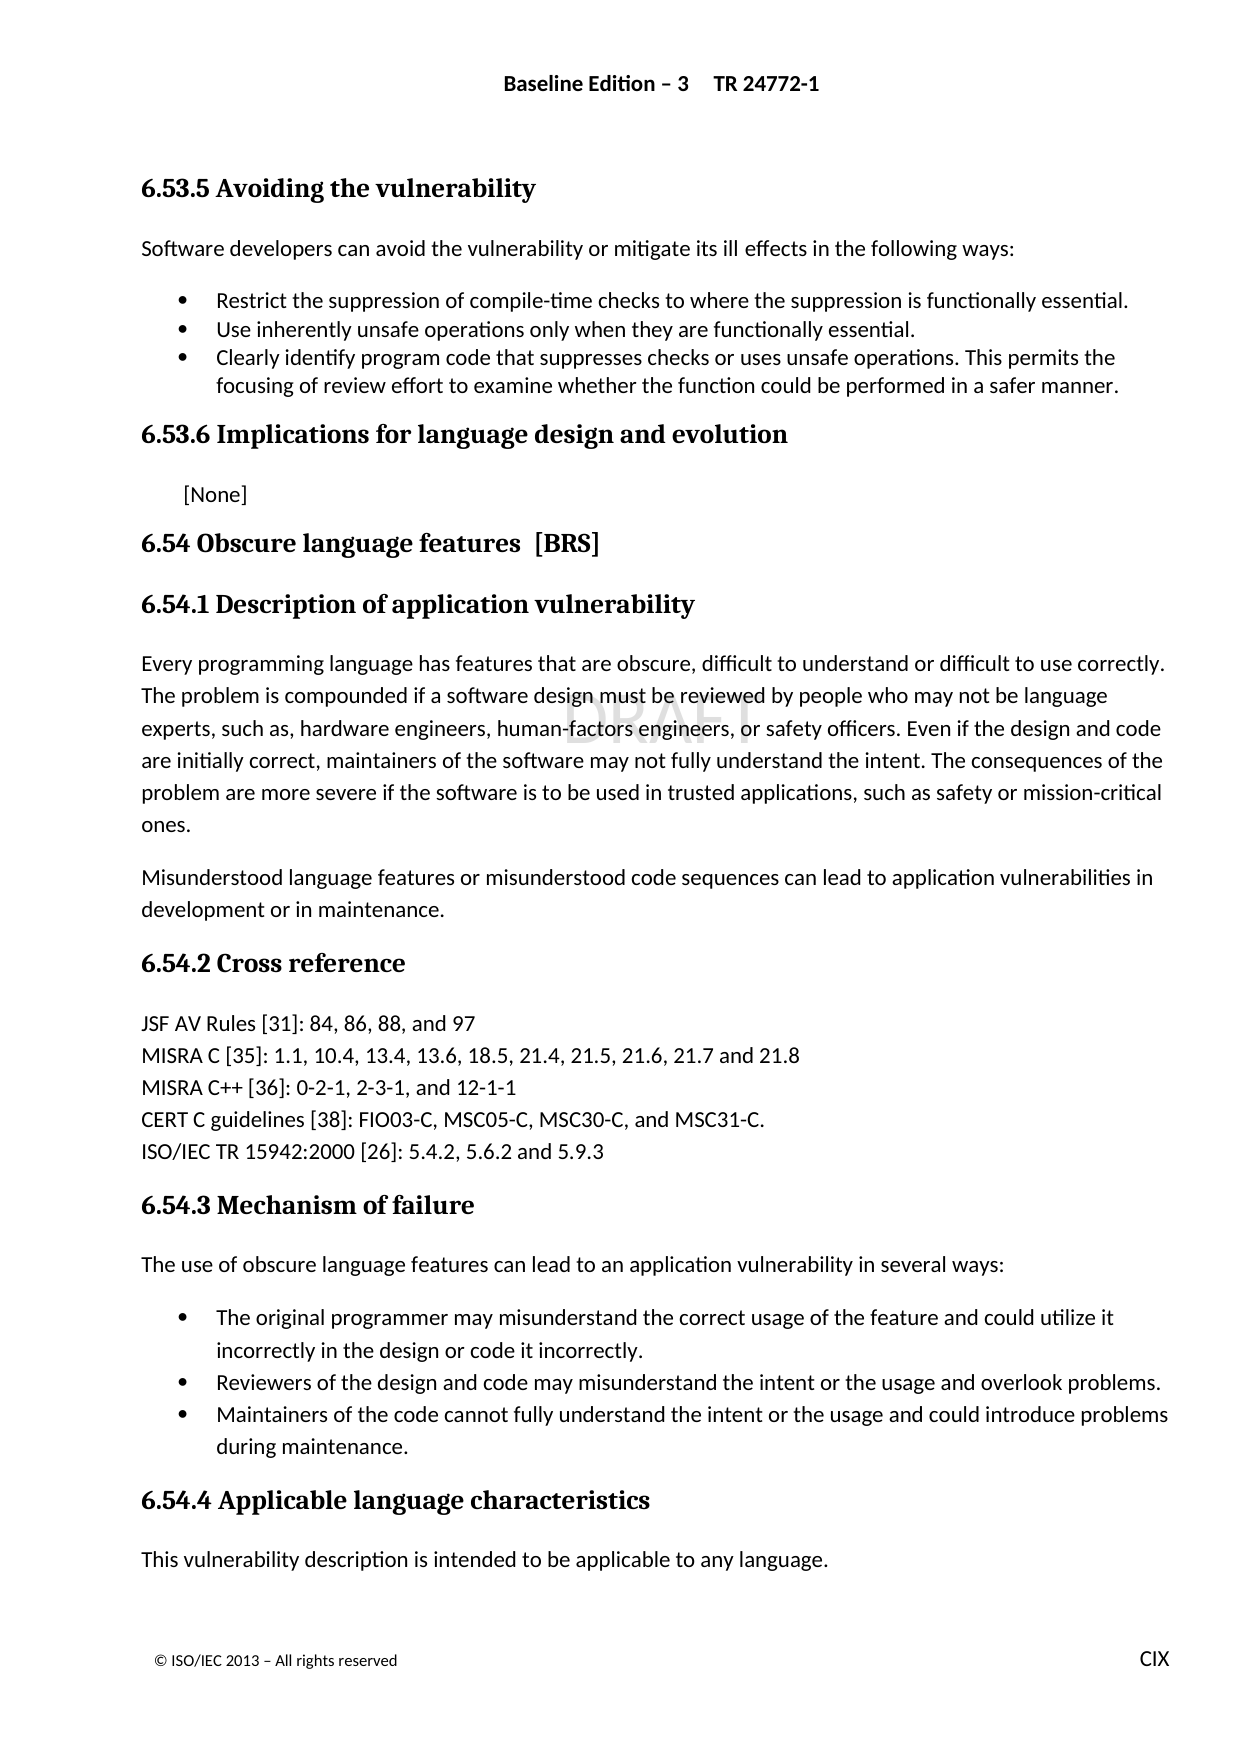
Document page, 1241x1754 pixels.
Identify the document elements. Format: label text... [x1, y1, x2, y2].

list Reviewers of the design and code may misunderstand the intent or the usage and overlook problems. [178, 1368, 1182, 1396]
text MISRA C [35]: 1.1, 10.4, 13.4, 13.6, 18.5, 21.4, 21.5, 21.6, 21.7 and 21.8 [141, 1041, 1182, 1069]
text [None] [183, 480, 1182, 508]
list Clearly identify program code that suppresses checks or uses unsafe operations. This permits the focusing of review effort to examine whether the function could be performed in a safer manner. [178, 343, 1182, 399]
subtitle 6.54.4 Applicable language characteristics [141, 1485, 1182, 1516]
text Misunderstood language features or misunderstood code sequences can lead to application vulnerabilities in development or in maintenance. [141, 863, 1182, 923]
subtitle 6.54.3 Mechanism of failure [141, 1190, 1182, 1222]
list Use inherently unsafe operations only when they are functionally essential. [178, 315, 1182, 343]
text Software developers can avoid the vulnerability or mitigate its ill effects in the following ways: [141, 234, 1182, 262]
text JSF AV Rules [31]: 84, 86, 88, and 97 [141, 1009, 1182, 1037]
subtitle 6.53.6 Implications for language design and evolution [141, 419, 1182, 451]
text The use of obscure language features can lead to an application vulnerability in several ways: [141, 1251, 1182, 1278]
list Maintainers of the code cannot fully understand the intent or the usage and could introduce problems during maintenance. [178, 1400, 1182, 1460]
text This vulnerability description is intended to be applicable to any language. [141, 1545, 1182, 1573]
text ISO/IEC TR 15942:2000 [26]: 5.4.2, 5.6.2 and 5.9.3 [141, 1137, 1182, 1165]
list Restrict the suppression of compile-time checks to where the suppression is functionally essential. [178, 287, 1182, 315]
list The original programmer may misunderstand the correct usage of the feature and could utilize it incorrectly in the design or code it incorrectly. [178, 1303, 1182, 1364]
text Every programming language has features that are obscure, difficult to understand or difficult to use correctly. The problem is compounded if a software design must be reviewed by people who may not be language experts, such as, hardware engineers, human-factors engineers, or safety officers. Even if the design and code are initially correct, maintainers of the software may not fully understand the intent. The consequences of the problem are more severe if the software is to be used in trusted applications, such as safety or mission-critical ones. [141, 649, 1182, 838]
subtitle 6.54.1 Description of application vulnerability [141, 589, 1182, 620]
subtitle 6.53.5 Avoiding the vulnerability [141, 173, 1182, 205]
text MISRA C++ [36]: 0-2-1, 2-3-1, and 12-1-1 CERT C guidelines [38]: FIO03-C, MSC05-C, MSC30-C, and MSC31-C. [141, 1073, 1182, 1133]
subtitle 6.54 Obscure language features [BRS] [141, 528, 1182, 560]
subtitle 6.54.2 Cross reference [141, 948, 1182, 980]
